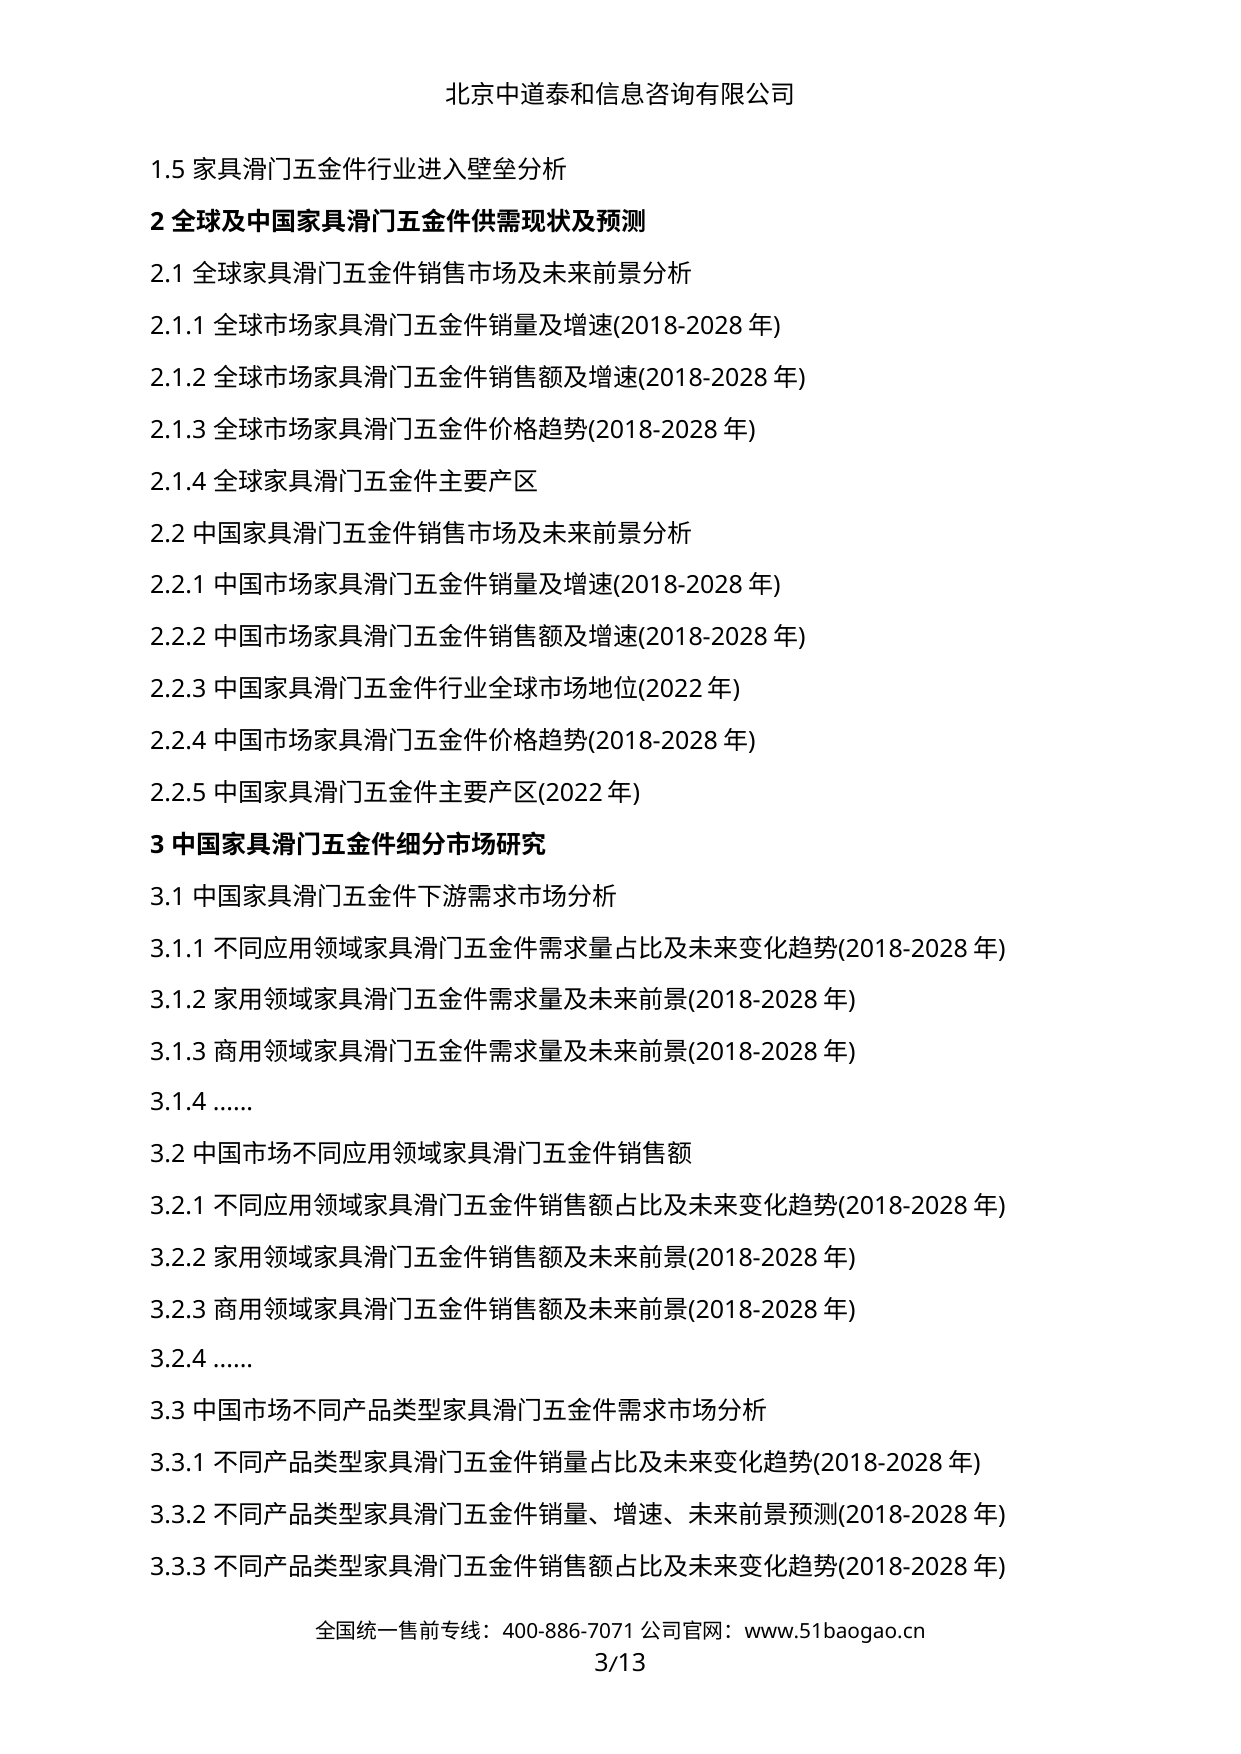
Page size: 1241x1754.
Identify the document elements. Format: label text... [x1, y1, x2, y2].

text 2.2.1 中国市场家具滑门五金件销量及增速(2018-2028年) [150, 565, 1090, 601]
text 2.1.3 全球市场家具滑门五金件价格趋势(2018-2028年) [150, 409, 1090, 446]
text 2.2.5 中国家具滑门五金件主要产区(2022年) [150, 772, 1090, 809]
text 3.2.2 家用领域家具滑门五金件销售额及未来前景(2018-2028年) [150, 1237, 1090, 1273]
text 2.2.2 中国市场家具滑门五金件销售额及增速(2018-2028年) [150, 617, 1090, 653]
text 3.1.3 商用领域家具滑门五金件需求量及未来前景(2018-2028年) [150, 1032, 1090, 1068]
text 3.2.1 不同应用领域家具滑门五金件销售额占比及未来变化趋势(2018-2028年) [150, 1185, 1090, 1222]
text 2.2.3 中国家具滑门五金件行业全球市场地位(2022年) [150, 669, 1090, 705]
text 2.1 全球家具滑门五金件销售市场及未来前景分析 [150, 254, 1090, 290]
text 2.1.1 全球市场家具滑门五金件销量及增速(2018-2028年) [150, 306, 1090, 342]
text 3.1.2 家用领域家具滑门五金件需求量及未来前景(2018-2028年) [150, 980, 1090, 1016]
text 3.2 中国市场不同应用领域家具滑门五金件销售额 [150, 1133, 1090, 1170]
text 3 中国家具滑门五金件细分市场研究 [150, 824, 1090, 861]
text 3.1.1 不同应用领域家具滑门五金件需求量占比及未来变化趋势(2018-2028年) [150, 928, 1090, 964]
text 3.1.4 ...... [150, 1084, 1090, 1118]
text 3.3.3 不同产品类型家具滑门五金件销售额占比及未来变化趋势(2018-2028年) [150, 1546, 1090, 1582]
text 3.3 中国市场不同产品类型家具滑门五金件需求市场分析 [150, 1391, 1090, 1427]
text 2.1.4 全球家具滑门五金件主要产区 [150, 461, 1090, 497]
text 3.1 中国家具滑门五金件下游需求市场分析 [150, 876, 1090, 912]
text 2.1.2 全球市场家具滑门五金件销售额及增速(2018-2028年) [150, 357, 1090, 394]
text 3.2.3 商用领域家具滑门五金件销售额及未来前景(2018-2028年) [150, 1289, 1090, 1325]
text 2.2.4 中国市场家具滑门五金件价格趋势(2018-2028年) [150, 721, 1090, 757]
text 3.3.1 不同产品类型家具滑门五金件销量占比及未来变化趋势(2018-2028年) [150, 1442, 1090, 1479]
text 2.2 中国家具滑门五金件销售市场及未来前景分析 [150, 513, 1090, 549]
text 2 全球及中国家具滑门五金件供需现状及预测 [150, 202, 1090, 238]
text 3.2.4 ...... [150, 1341, 1090, 1375]
text 3.3.2 不同产品类型家具滑门五金件销量、增速、未来前景预测(2018-2028年) [150, 1494, 1090, 1531]
text 1.5 家具滑门五金件行业进入壁垒分析 [150, 150, 1090, 186]
